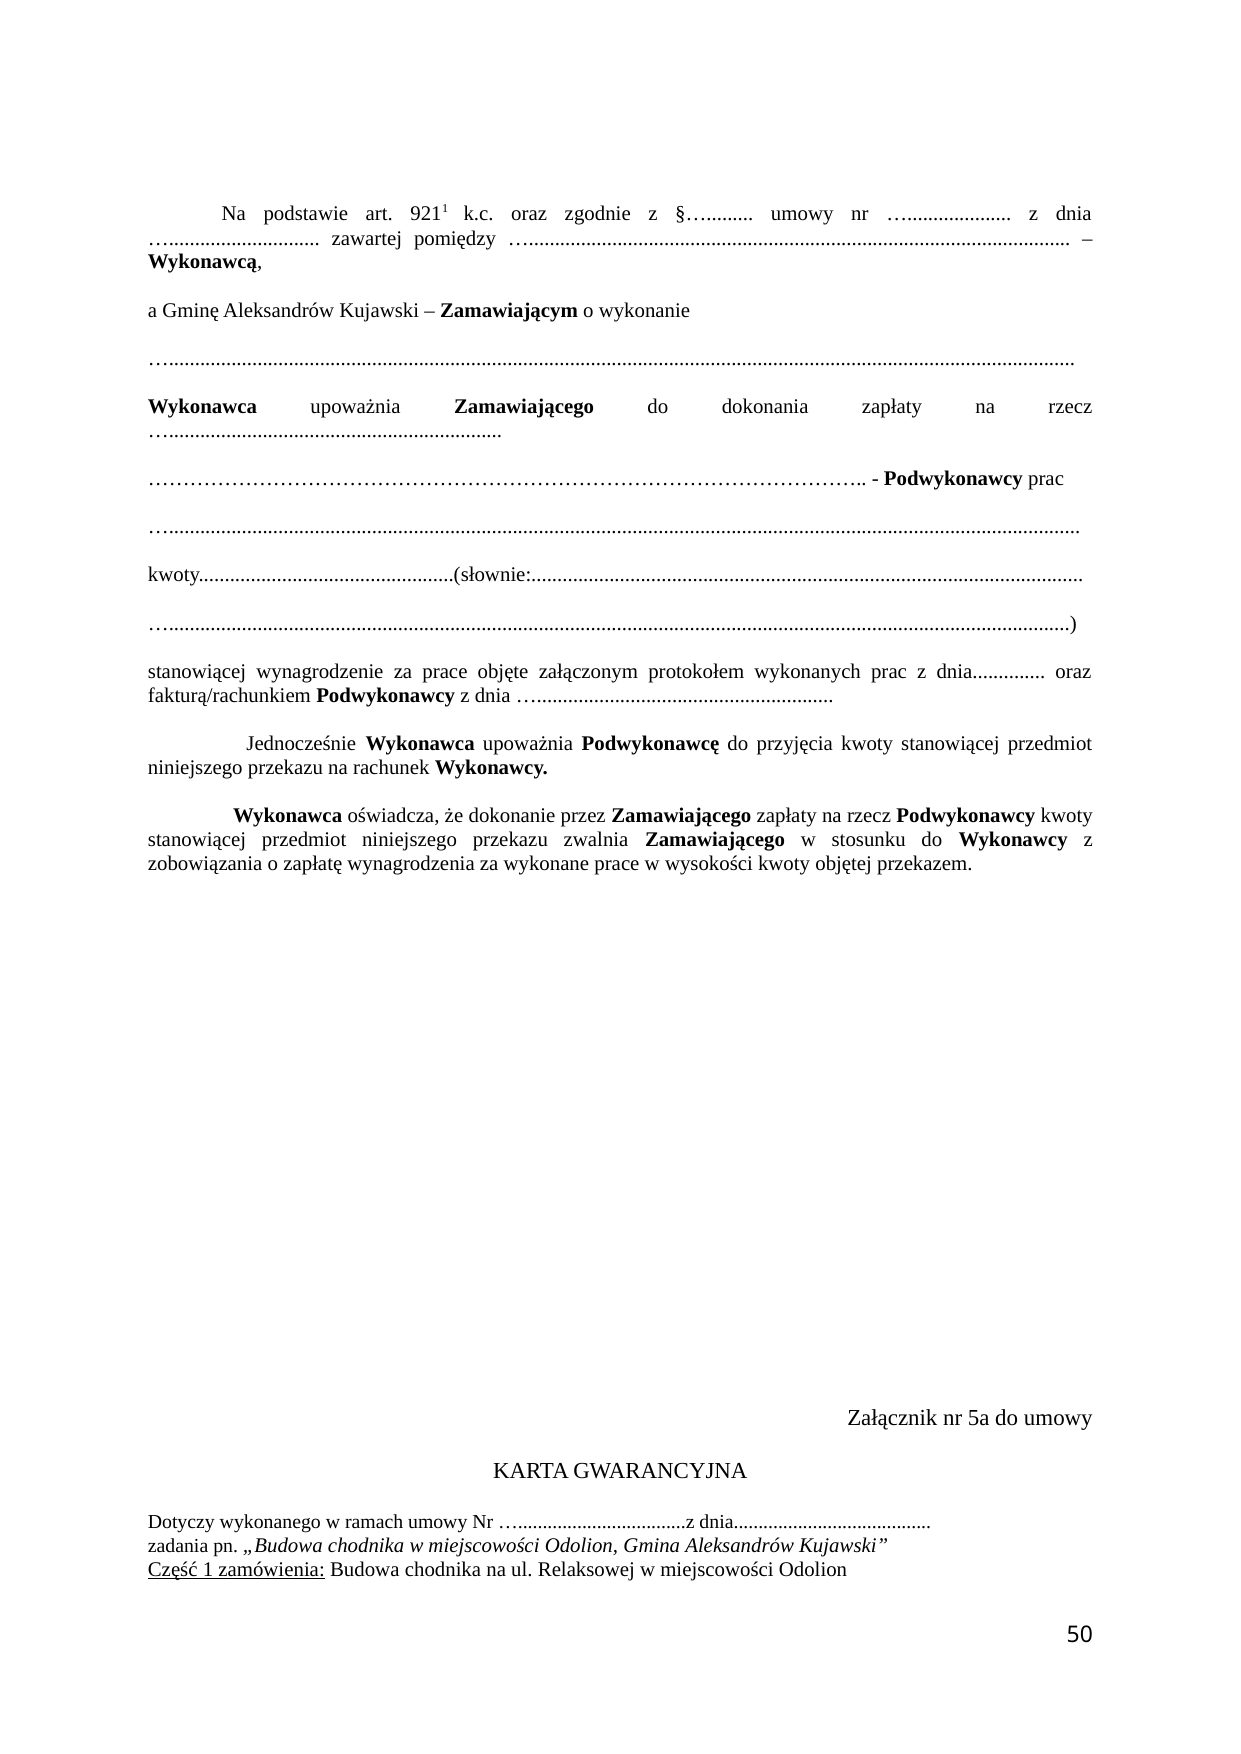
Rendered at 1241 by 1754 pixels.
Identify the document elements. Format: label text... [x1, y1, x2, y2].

text a Gminę Aleksandrów Kujawski – Zamawiającym o wykonanie [148, 298, 1093, 322]
text Jednocześnie Wykonawca upoważnia Podwykonawcę do przyjęcia kwoty stanowiącej przedmiot niniejszego przekazu na rachunek Wykonawcy. [148, 731, 1093, 779]
text kwoty.................................................(słownie:.......................................................................................................... [148, 562, 1093, 586]
text …............................................................................................................................................................................... [148, 514, 1093, 538]
text Na podstawie art. 9211 k.c. oraz zgodnie z §…......... umowy nr ….................... z dnia …............................. zawartej pomiędzy …........................................................................................................ – Wykonawcą, [148, 201, 1093, 273]
text Dotyczy wykonanego w ramach umowy Nr …..................................z dnia........................................ [148, 1510, 1093, 1533]
text ….............................................................................................................................................................................. [148, 346, 1093, 370]
text ………………………………………………………………………………………….. - Podwykonawcy prac [148, 466, 1093, 490]
text stanowiącej wynagrodzenie za prace objęte załączonym protokołem wykonanych prac z dnia.............. oraz fakturą/rachunkiem Podwykonawcy z dnia …......................................................... [148, 658, 1093, 707]
text Część 1 zamówienia: Budowa chodnika na ul. Relaksowej w miejscowości Odolion [148, 1557, 1093, 1581]
text zadania pn. „Budowa chodnika w miejscowości Odolion, Gmina Aleksandrów Kujawski” [148, 1533, 1093, 1557]
text Wykonawca upoważnia Zamawiającego do dokonania zapłaty na rzecz …................................................................ [148, 394, 1093, 442]
text Załącznik nr 5a do umowy [148, 1404, 1093, 1431]
text ….............................................................................................................................................................................) [148, 610, 1093, 634]
text Wykonawca oświadcza, że dokonanie przez Zamawiającego zapłaty na rzecz Podwykonawcy kwoty stanowiącej przedmiot niniejszego przekazu zwalnia Zamawiającego w stosunku do Wykonawcy z zobowiązania o zapłatę wynagrodzenia za wykonane prace w wysokości kwoty objętej przekazem. [148, 803, 1093, 875]
text KARTA GWARANCYJNA [148, 1457, 1093, 1483]
